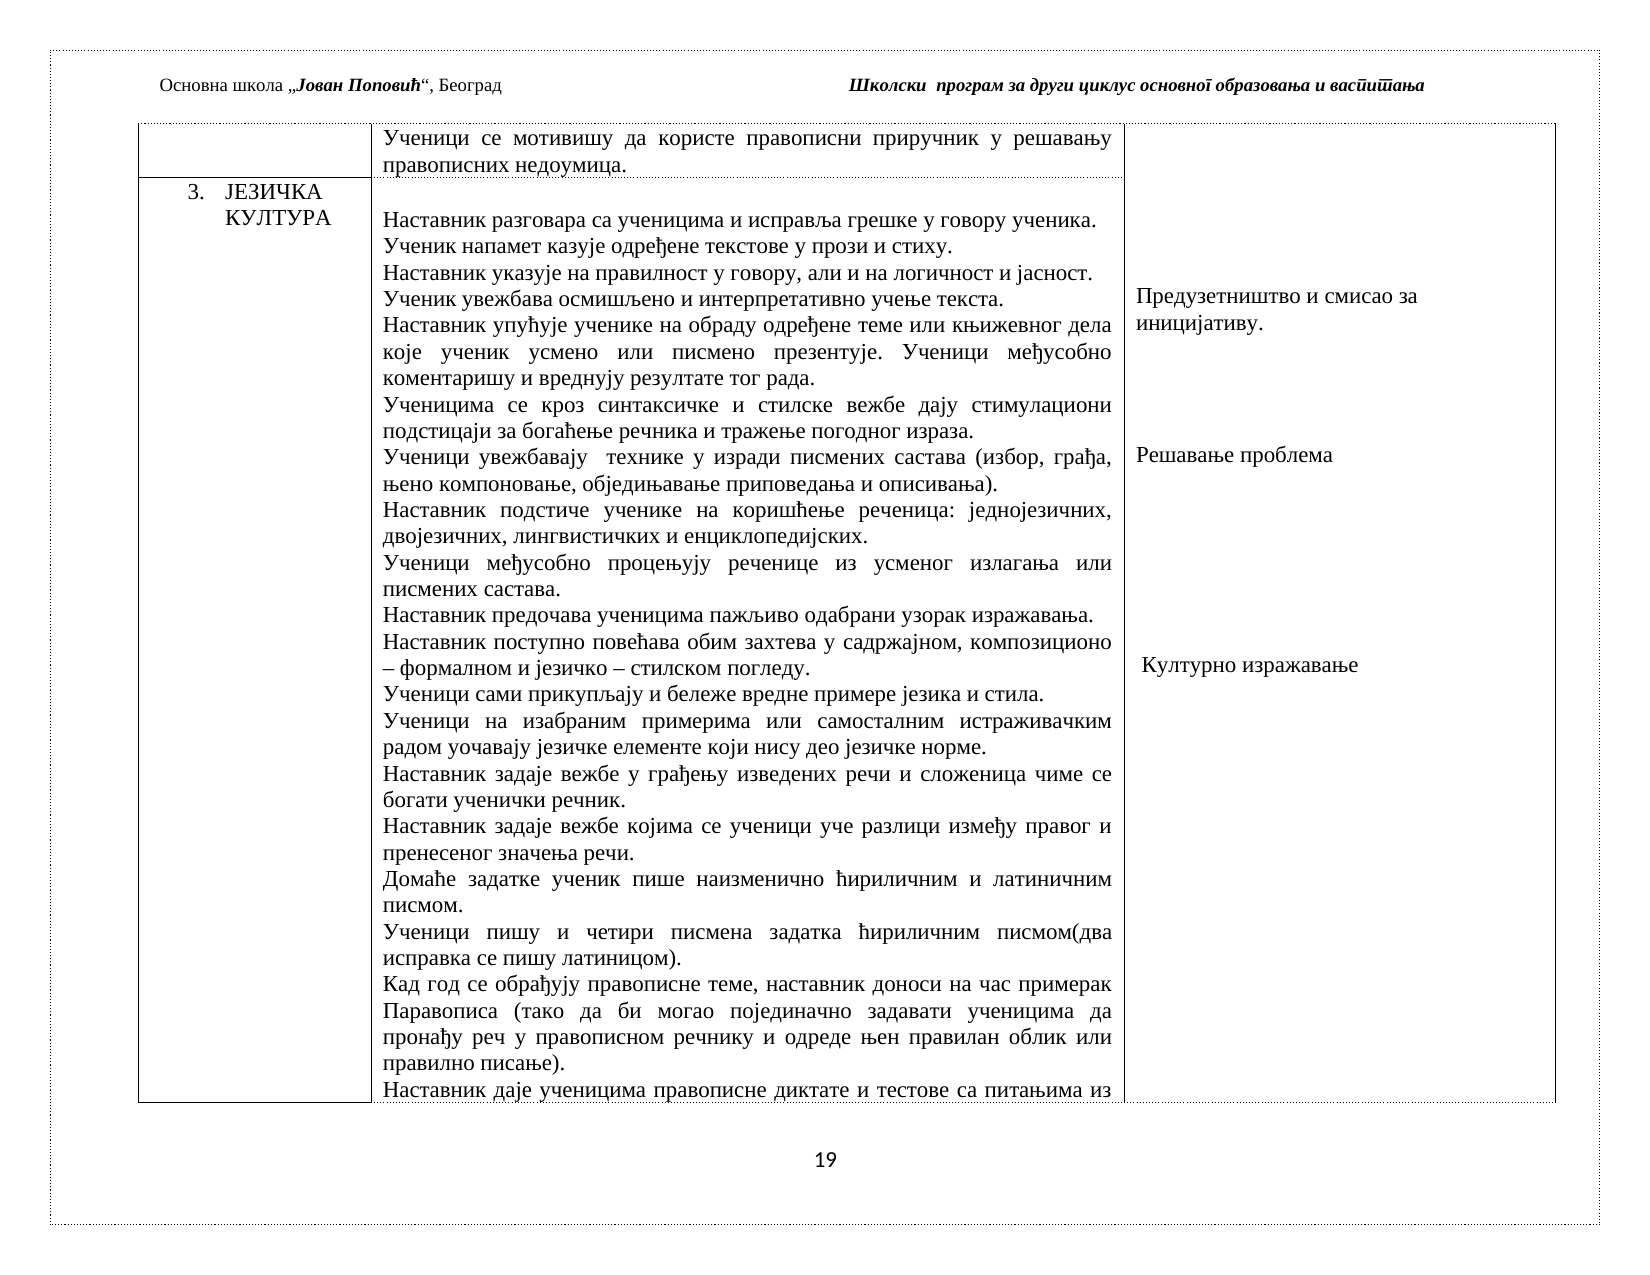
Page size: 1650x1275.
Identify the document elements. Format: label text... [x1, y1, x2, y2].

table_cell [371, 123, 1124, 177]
table_cell ЈЕЗИЧКА КУЛТУРА [139, 178, 371, 1102]
table_cell ЈЕЗИК [139, 123, 371, 177]
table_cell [372, 177, 1124, 1102]
